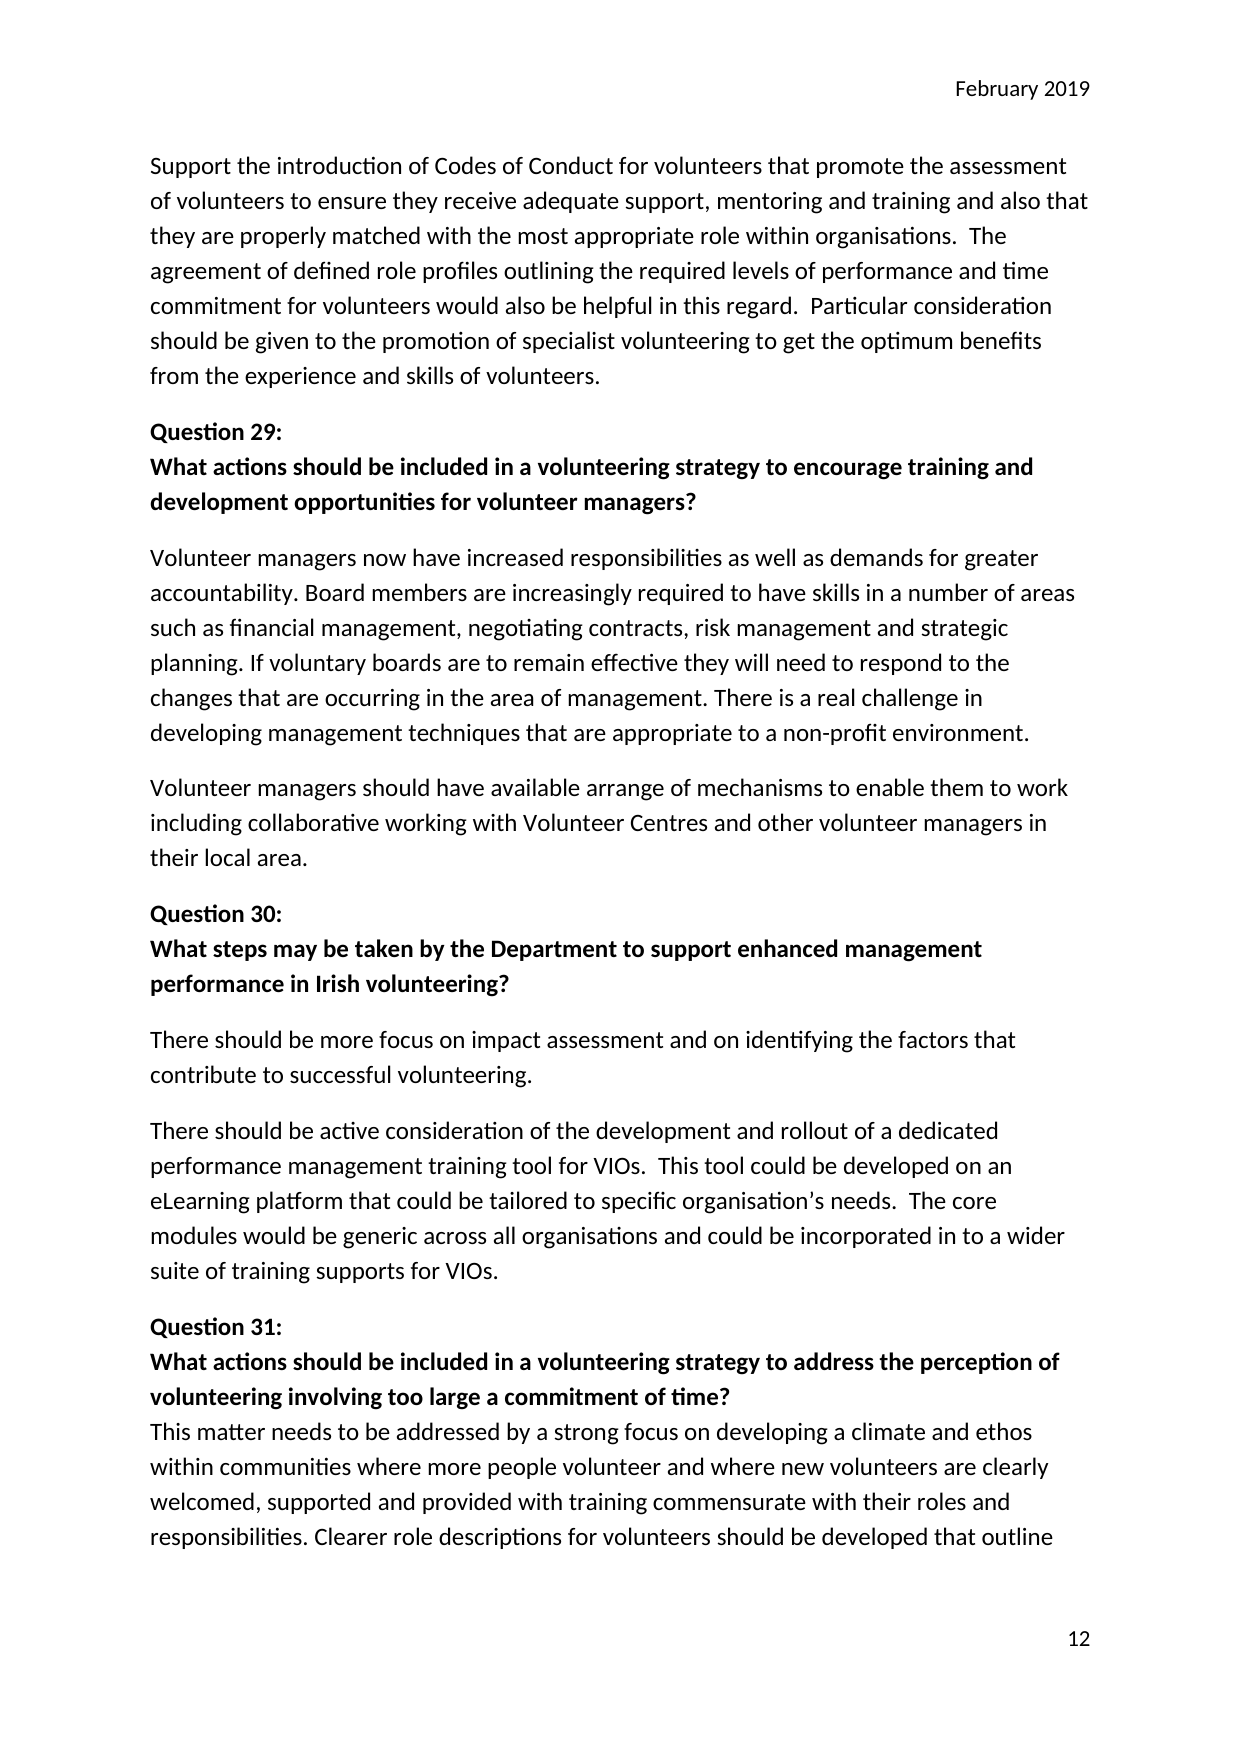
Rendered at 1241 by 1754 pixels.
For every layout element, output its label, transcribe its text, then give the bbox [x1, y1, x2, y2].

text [150, 1311, 1090, 1551]
text There should be active consideration of the development and rollout of a dedicated performance management training tool for VIOs. This tool could be developed on an eLearning platform that could be tailored to specific organisation’s needs. The core modules would be generic across all organisations and could be incorporated in to a wider suite of training supports for VIOs. [150, 1115, 1090, 1286]
text There should be more focus on impact assessment and on identifying the factors that contribute to successful volunteering. [150, 1024, 1090, 1090]
text Question 30: What steps may be taken by the Department to support enhanced management performance in Irish volunteering? [150, 898, 1090, 999]
text Volunteer managers should have available arrange of mechanisms to enable them to work including collaborative working with Volunteer Centres and other volunteer managers in their local area. [150, 772, 1090, 873]
text Question 29: What actions should be included in a volunteering strategy to encourage training and development opportunities for volunteer managers? [150, 416, 1090, 516]
text Volunteer managers now have increased responsibilities as well as demands for greater accountability. Board members are increasingly required to have skills in a number of areas such as financial management, negotiating contracts, risk management and strategic planning. If voluntary boards are to remain effective they will need to respond to the changes that are occurring in the area of management. There is a real challenge in developing management techniques that are appropriate to a non-profit environment. [150, 542, 1090, 747]
text Support the introduction of Codes of Conduct for volunteers that promote the assessment of volunteers to ensure they receive adequate support, mentoring and training and also that they are properly matched with the most appropriate role within organisations. The agreement of defined role profiles outlining the required levels of performance and time commitment for volunteers would also be helpful in this regard. Particular consideration should be given to the promotion of specialist volunteering to get the optimum benefits from the experience and skills of volunteers. [150, 150, 1090, 391]
